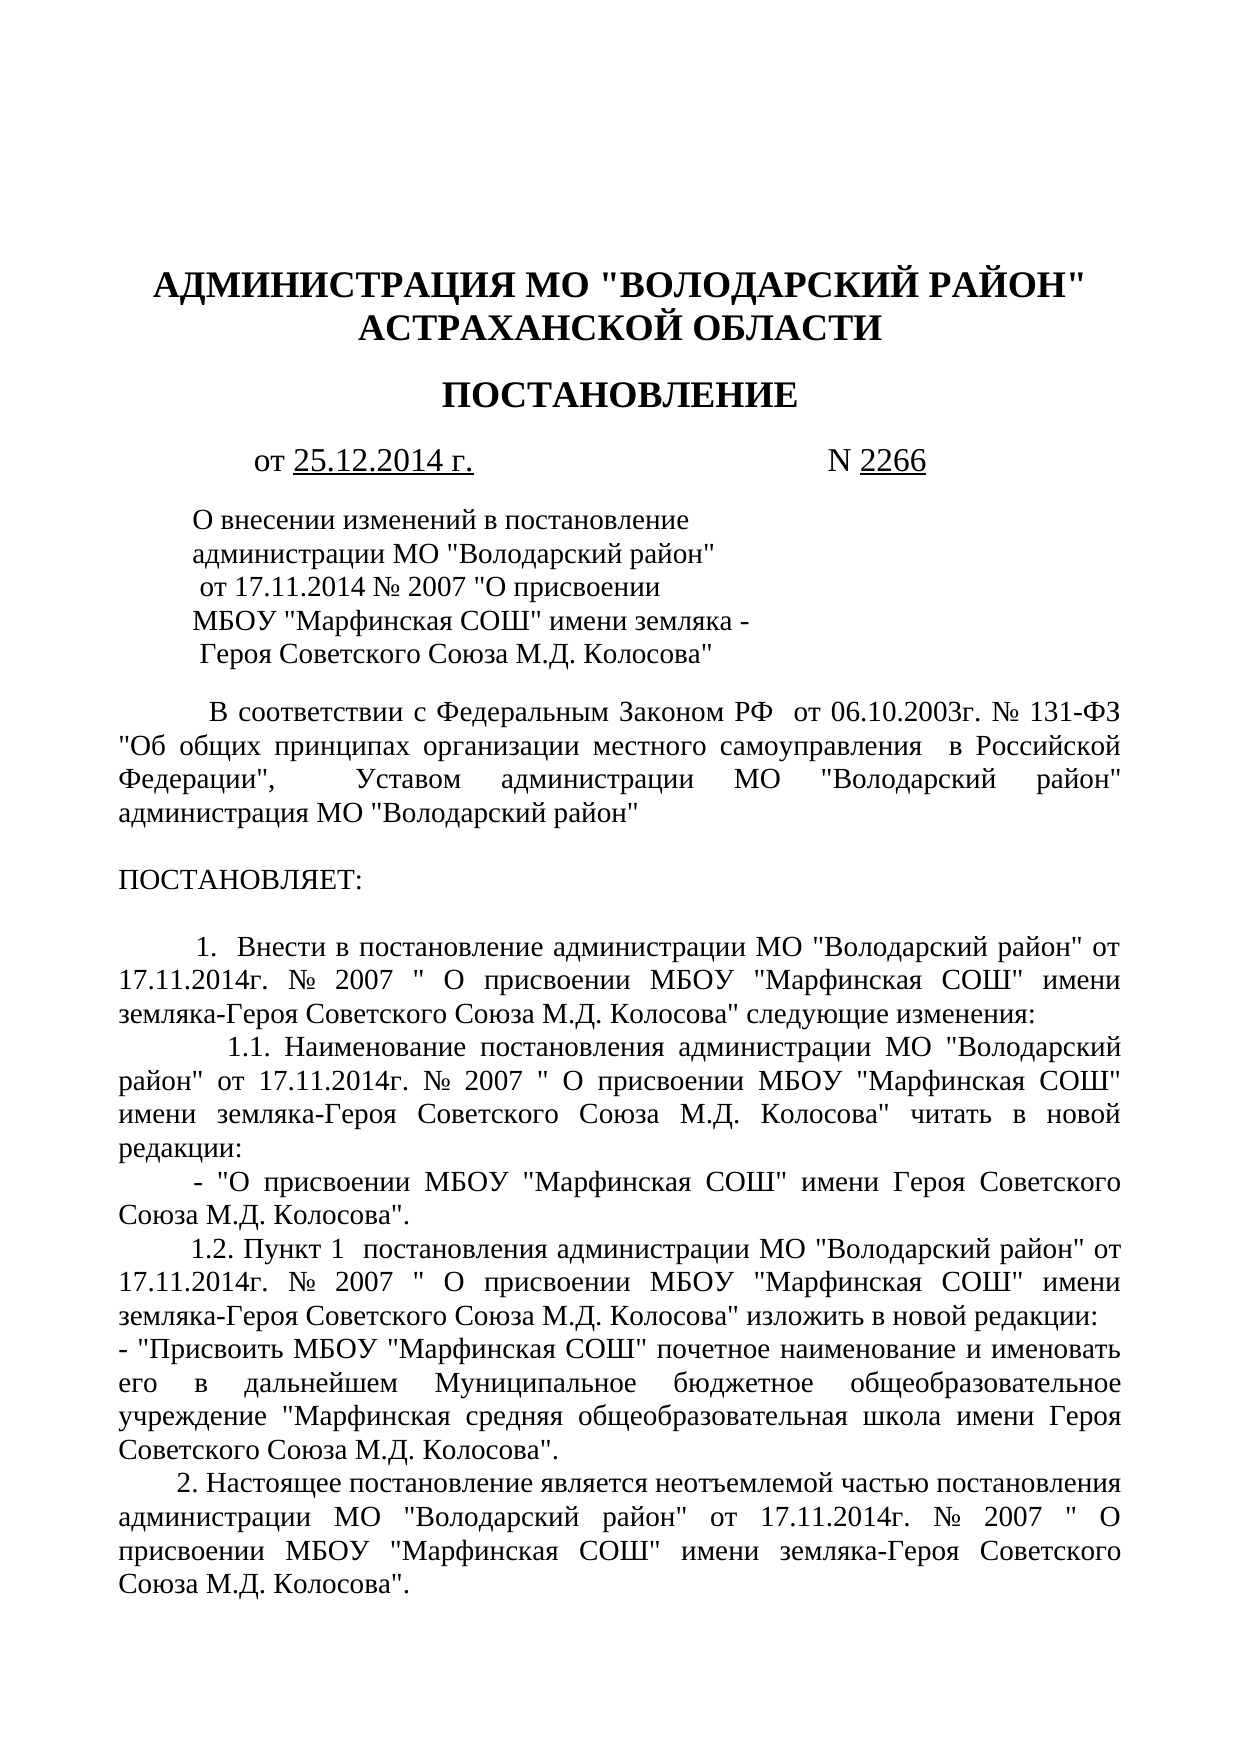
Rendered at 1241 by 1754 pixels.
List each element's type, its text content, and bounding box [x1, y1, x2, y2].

text от 17.11.2014 № 2007 "О присвоении [118, 569, 1122, 603]
text АДМИНИСТРАЦИЯ МО "ВОЛОДАРСКИЙ РАЙОН" [118, 262, 1122, 306]
text администрации МО "Володарский район" [118, 536, 1122, 569]
text О внесении изменений в постановление [118, 502, 1122, 536]
text 1.1. Наименование постановления администрации МО "Володарский район" от 17.11.2014г. № 2007 " О присвоении МБОУ "Марфинская СОШ" имени земляка-Героя Советского Союза М.Д. Колосова" читать в новой редакции: [118, 1029, 1122, 1164]
text 1. Внести в постановление администрации МО "Володарский район" от 17.11.2014г. № 2007 " О присвоении МБОУ "Марфинская СОШ" имени земляка-Героя Советского Союза М.Д. Колосова" следующие изменения: [118, 929, 1122, 1029]
text ПОСТАНОВЛЕНИЕ [118, 373, 1122, 416]
text - "Присвоить МБОУ "Марфинская СОШ" почетное наименование и именовать его в дальнейшем Муниципальное бюджетное общеобразовательное учреждение "Марфинская средняя общеобразовательная школа имени Героя Советского Союза М.Д. Колосова". [118, 1331, 1122, 1466]
text МБОУ "Марфинская СОШ" имени земляка - [118, 603, 1122, 637]
text Героя Советского Союза М.Д. Колосова" [118, 637, 1122, 670]
table_header от 25.12.2014 г. [107, 440, 620, 478]
text АСТРАХАНСКОЙ ОБЛАСТИ [118, 306, 1122, 349]
table_header N 2266 [620, 440, 1133, 478]
text 1.2. Пункт 1 постановления администрации МО "Володарский район" от 17.11.2014г. № 2007 " О присвоении МБОУ "Марфинская СОШ" имени земляка-Героя Советского Союза М.Д. Колосова" изложить в новой редакции: [118, 1231, 1122, 1331]
text 2. Настоящее постановление является неотъемлемой частью постановления администрации МО "Володарский район" от 17.11.2014г. № 2007 " О присвоении МБОУ "Марфинская СОШ" имени земляка-Героя Советского Союза М.Д. Колосова". [118, 1466, 1122, 1600]
text - "О присвоении МБОУ "Марфинская СОШ" имени Героя Советского Союза М.Д. Колосова". [118, 1164, 1122, 1231]
text В соответствии с Федеральным Законом РФ от 06.10.2003г. № 131-ФЗ "Об общих принципах организации местного самоуправления в Российской Федерации", Уставом администрации МО "Володарский район" администрация МО "Володарский район" [118, 694, 1122, 828]
text ПОСТАНОВЛЯЕТ: [118, 862, 1122, 895]
